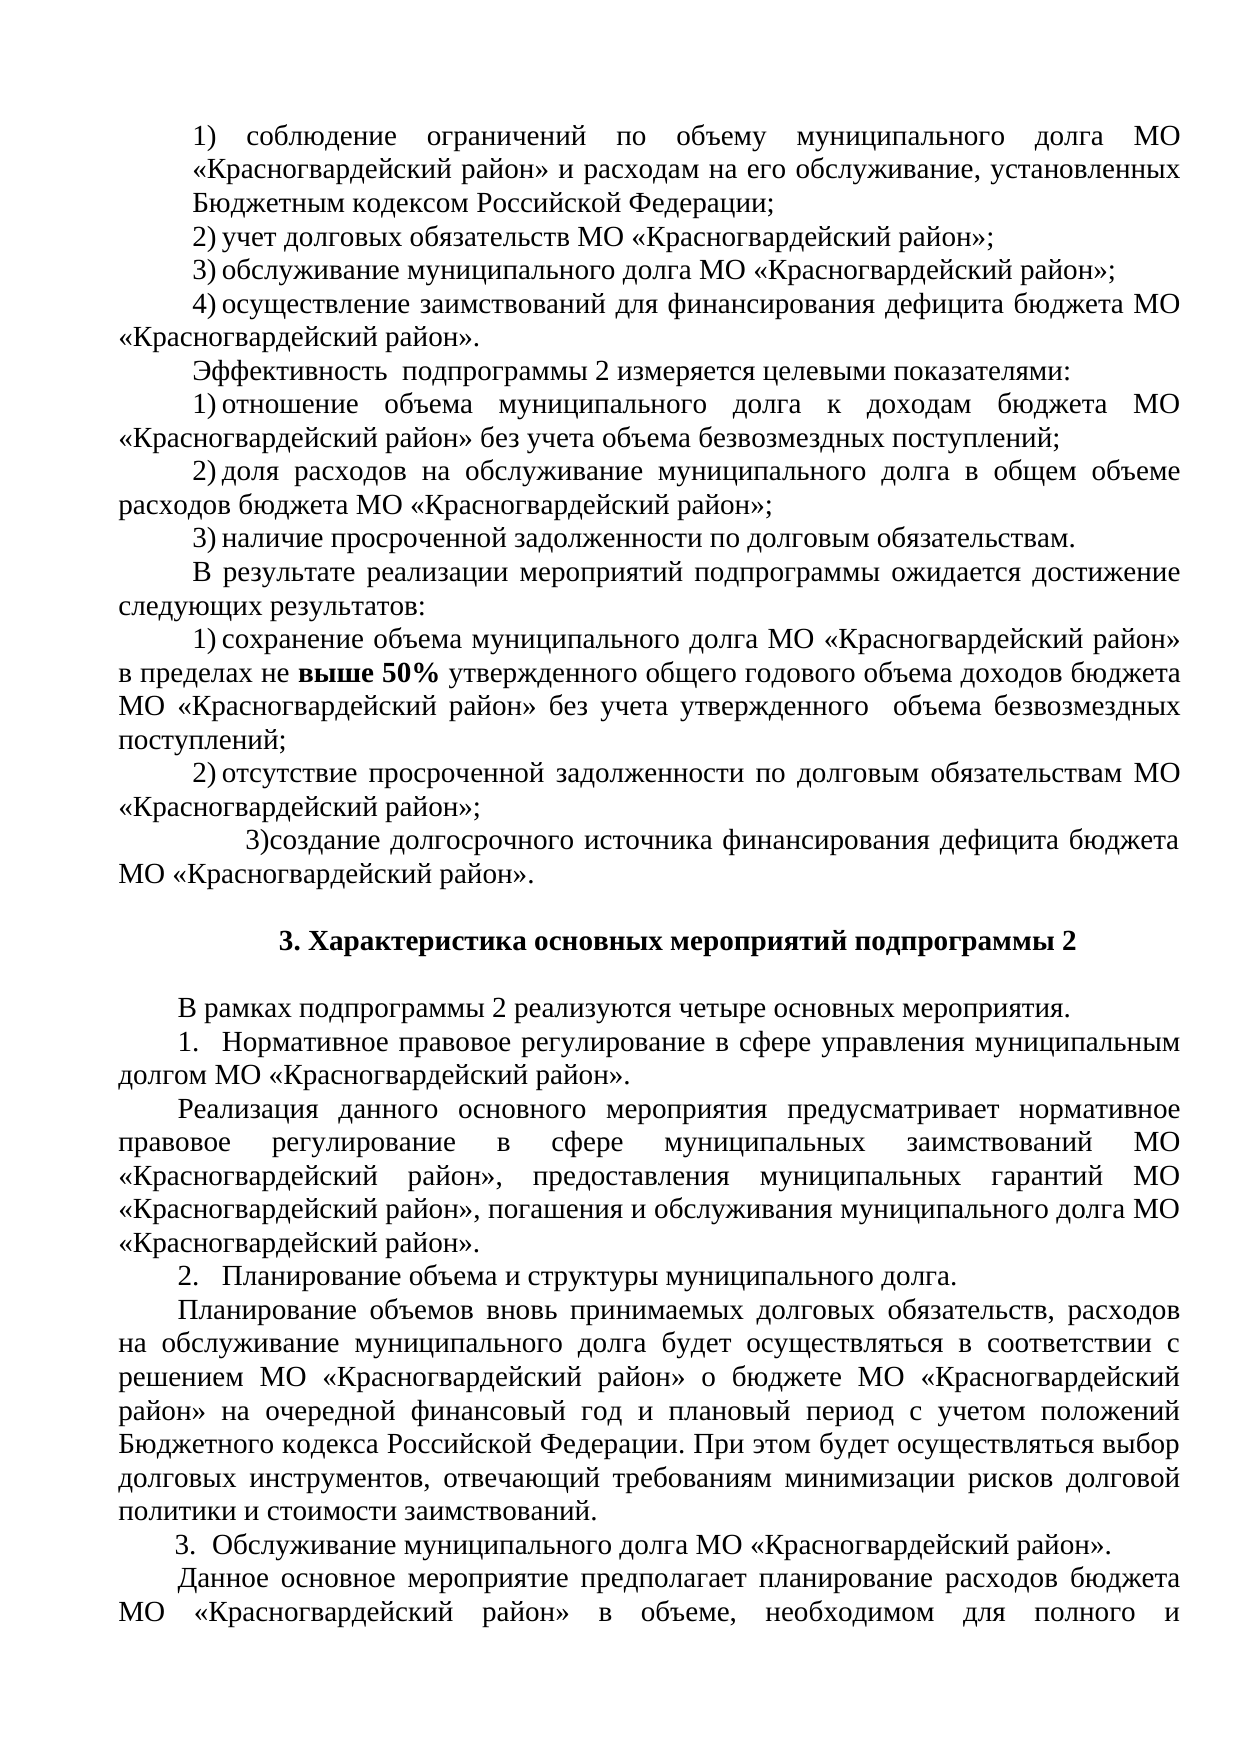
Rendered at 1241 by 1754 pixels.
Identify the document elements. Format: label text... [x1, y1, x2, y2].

text 3)создание долгосрочного источника финансирования дефицита бюджета МО «Красногвардейский район». [118, 822, 1181, 889]
list обслуживание муниципального долга МО «Красногвардейский район»; [118, 252, 1181, 286]
list Планирование объема и структуры муниципального долга. [118, 1258, 1181, 1292]
list осуществление заимствований для финансирования дефицита бюджета МО «Красногвардейский район». [118, 286, 1181, 353]
list наличие просроченной задолженности по долговым обязательствам. [118, 521, 1181, 554]
list Нормативное правовое регулирование в сфере управления муниципальным долгом МО «Красногвардейский район». [118, 1024, 1181, 1091]
text 3. Характеристика основных мероприятий подпрограммы 2 [118, 923, 1181, 957]
list Обслуживание муниципального долга МО «Красногвардейский район». [174, 1527, 1181, 1560]
list сохранение объема муниципального долга МО «Красногвардейский район» в пределах не выше 50% утвержденного общего годового объема доходов бюджета МО «Красногвардейский район» без учета утвержденного объема безвозмездных поступлений; [118, 621, 1181, 755]
list отсутствие просроченной задолженности по долговым обязательствам МО «Красногвардейский район»; [118, 755, 1181, 822]
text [118, 1560, 1181, 1627]
text Реализация данного основного мероприятия предусматривает нормативное правовое регулирование в сфере муниципальных заимствований МО «Красногвардейский район», предоставления муниципальных гарантий МО «Красногвардейский район», погашения и обслуживания муниципального долга МО «Красногвардейский район». [118, 1091, 1181, 1258]
list доля расходов на обслуживание муниципального долга в общем объеме расходов бюджета МО «Красногвардейский район»; [118, 453, 1181, 521]
text В рамках подпрограммы 2 реализуются четыре основных мероприятия. [118, 990, 1181, 1024]
text Планирование объемов вновь принимаемых долговых обязательств, расходов на обслуживание муниципального долга будет осуществляться в соответствии с решением МО «Красногвардейский район» о бюджете МО «Красногвардейский район» на очередной финансовый год и плановый период с учетом положений Бюджетного кодекса Российской Федерации. При этом будет осуществляться выбор долговых инструментов, отвечающий требованиям минимизации рисков долговой политики и стоимости заимствований. [118, 1292, 1181, 1527]
list 1) соблюдение ограничений по объему муниципального долга МО «Красногвардейский район» и расходам на его обслуживание, установленных Бюджетным кодексом Российской Федерации; [192, 118, 1181, 219]
text Эффективность подпрограммы 2 измеряется целевыми показателями: [118, 353, 1181, 386]
list учет долговых обязательств МО «Красногвардейский район»; [118, 219, 1181, 252]
text В результате реализации мероприятий подпрограммы ожидается достижение следующих результатов: [118, 554, 1181, 621]
list отношение объема муниципального долга к доходам бюджета МО «Красногвардейский район» без учета объема безвозмездных поступлений; [118, 386, 1181, 453]
